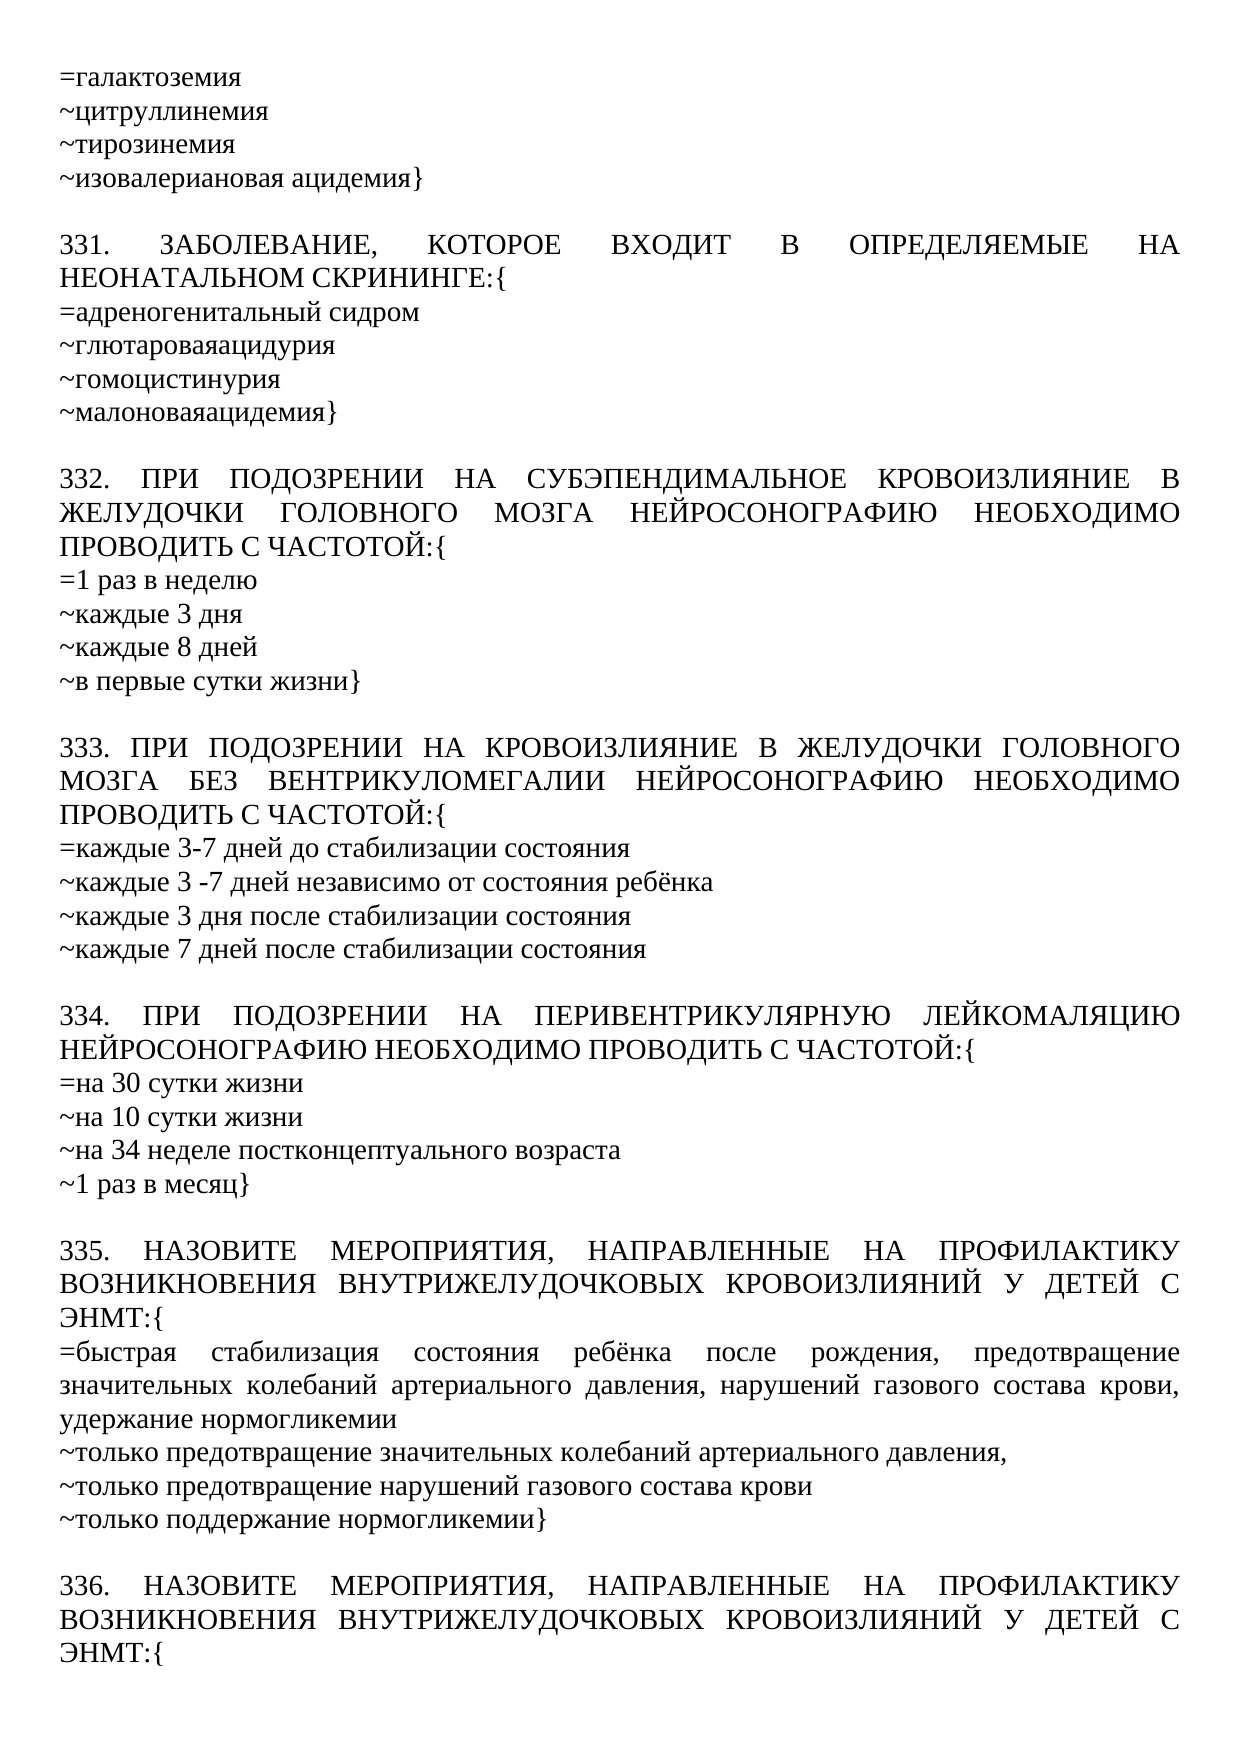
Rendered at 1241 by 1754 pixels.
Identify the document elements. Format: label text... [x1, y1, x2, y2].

text 331. ЗАБОЛЕВАНИЕ, КОТОРОЕ ВХОДИТ В ОПРЕДЕЛЯЕМЫЕ НА НЕОНАТАЛЬНОМ СКРИНИНГЕ:{ [59, 227, 1181, 294]
text ~каждые 3 дня после стабилизации состояния [59, 898, 1181, 931]
text ~каждые 3 -7 дней независимо от состояния ребёнка [59, 864, 1181, 898]
text =на 30 сутки жизни [59, 1065, 1181, 1099]
text ~тирозинемия [59, 126, 1181, 160]
text ~глютароваяацидурия [59, 327, 1181, 361]
text =1 раз в неделю [59, 562, 1181, 596]
text =каждые 3-7 дней до стабилизации состояния [59, 831, 1181, 864]
text ~1 раз в месяц} [59, 1166, 1181, 1199]
text ~только предотвращение значительных колебаний артериального давления, [59, 1434, 1181, 1468]
text ~цитруллинемия [59, 93, 1181, 126]
text 333. ПРИ ПОДОЗРЕНИИ НА КРОВОИЗЛИЯНИЕ В ЖЕЛУДОЧКИ ГОЛОВНОГО МОЗГА БЕЗ ВЕНТРИКУЛОМЕГАЛИИ НЕЙРОСОНОГРАФИЮ НЕОБХОДИМО ПРОВОДИТЬ С ЧАСТОТОЙ:{ [59, 730, 1181, 831]
text ~каждые 3 дня [59, 596, 1181, 629]
text ~на 34 неделе постконцептуального возраста [59, 1132, 1181, 1166]
text =адреногенитальный сидром [59, 294, 1181, 327]
text ~каждые 7 дней после стабилизации состояния [59, 931, 1181, 965]
text =галактоземия [59, 59, 1181, 93]
text ~изовалериановая ацидемия} [59, 160, 1181, 193]
text ~в первые сутки жизни} [59, 663, 1181, 696]
text 334. ПРИ ПОДОЗРЕНИИ НА ПЕРИВЕНТРИКУЛЯРНУЮ ЛЕЙКОМАЛЯЦИЮ НЕЙРОСОНОГРАФИЮ НЕОБХОДИМО ПРОВОДИТЬ С ЧАСТОТОЙ:{ [59, 998, 1181, 1065]
text ~каждые 8 дней [59, 629, 1181, 663]
text ~только предотвращение нарушений газового состава крови [59, 1468, 1181, 1501]
text ~только поддержание нормогликемии} [59, 1501, 1181, 1535]
text 335. НАЗОВИТЕ МЕРОПРИЯТИЯ, НАПРАВЛЕННЫЕ НА ПРОФИЛАКТИКУ ВОЗНИКНОВЕНИЯ ВНУТРИЖЕЛУДОЧКОВЫХ КРОВОИЗЛИЯНИЙ У ДЕТЕЙ С ЭНМТ:{ [59, 1233, 1181, 1334]
text =быстрая стабилизация состояния ребёнка после рождения, предотвращение значительных колебаний артериального давления, нарушений газового состава крови, удержание нормогликемии [59, 1334, 1181, 1434]
text ~на 10 сутки жизни [59, 1099, 1181, 1132]
text 332. ПРИ ПОДОЗРЕНИИ НА СУБЭПЕНДИМАЛЬНОЕ КРОВОИЗЛИЯНИЕ В ЖЕЛУДОЧКИ ГОЛОВНОГО МОЗГА НЕЙРОСОНОГРАФИЮ НЕОБХОДИМО ПРОВОДИТЬ С ЧАСТОТОЙ:{ [59, 462, 1181, 562]
text ~малоноваяацидемия} [59, 394, 1181, 428]
text 336. НАЗОВИТЕ МЕРОПРИЯТИЯ, НАПРАВЛЕННЫЕ НА ПРОФИЛАКТИКУ ВОЗНИКНОВЕНИЯ ВНУТРИЖЕЛУДОЧКОВЫХ КРОВОИЗЛИЯНИЙ У ДЕТЕЙ С ЭНМТ:{ [59, 1568, 1181, 1669]
text ~гомоцистинурия [59, 361, 1181, 394]
